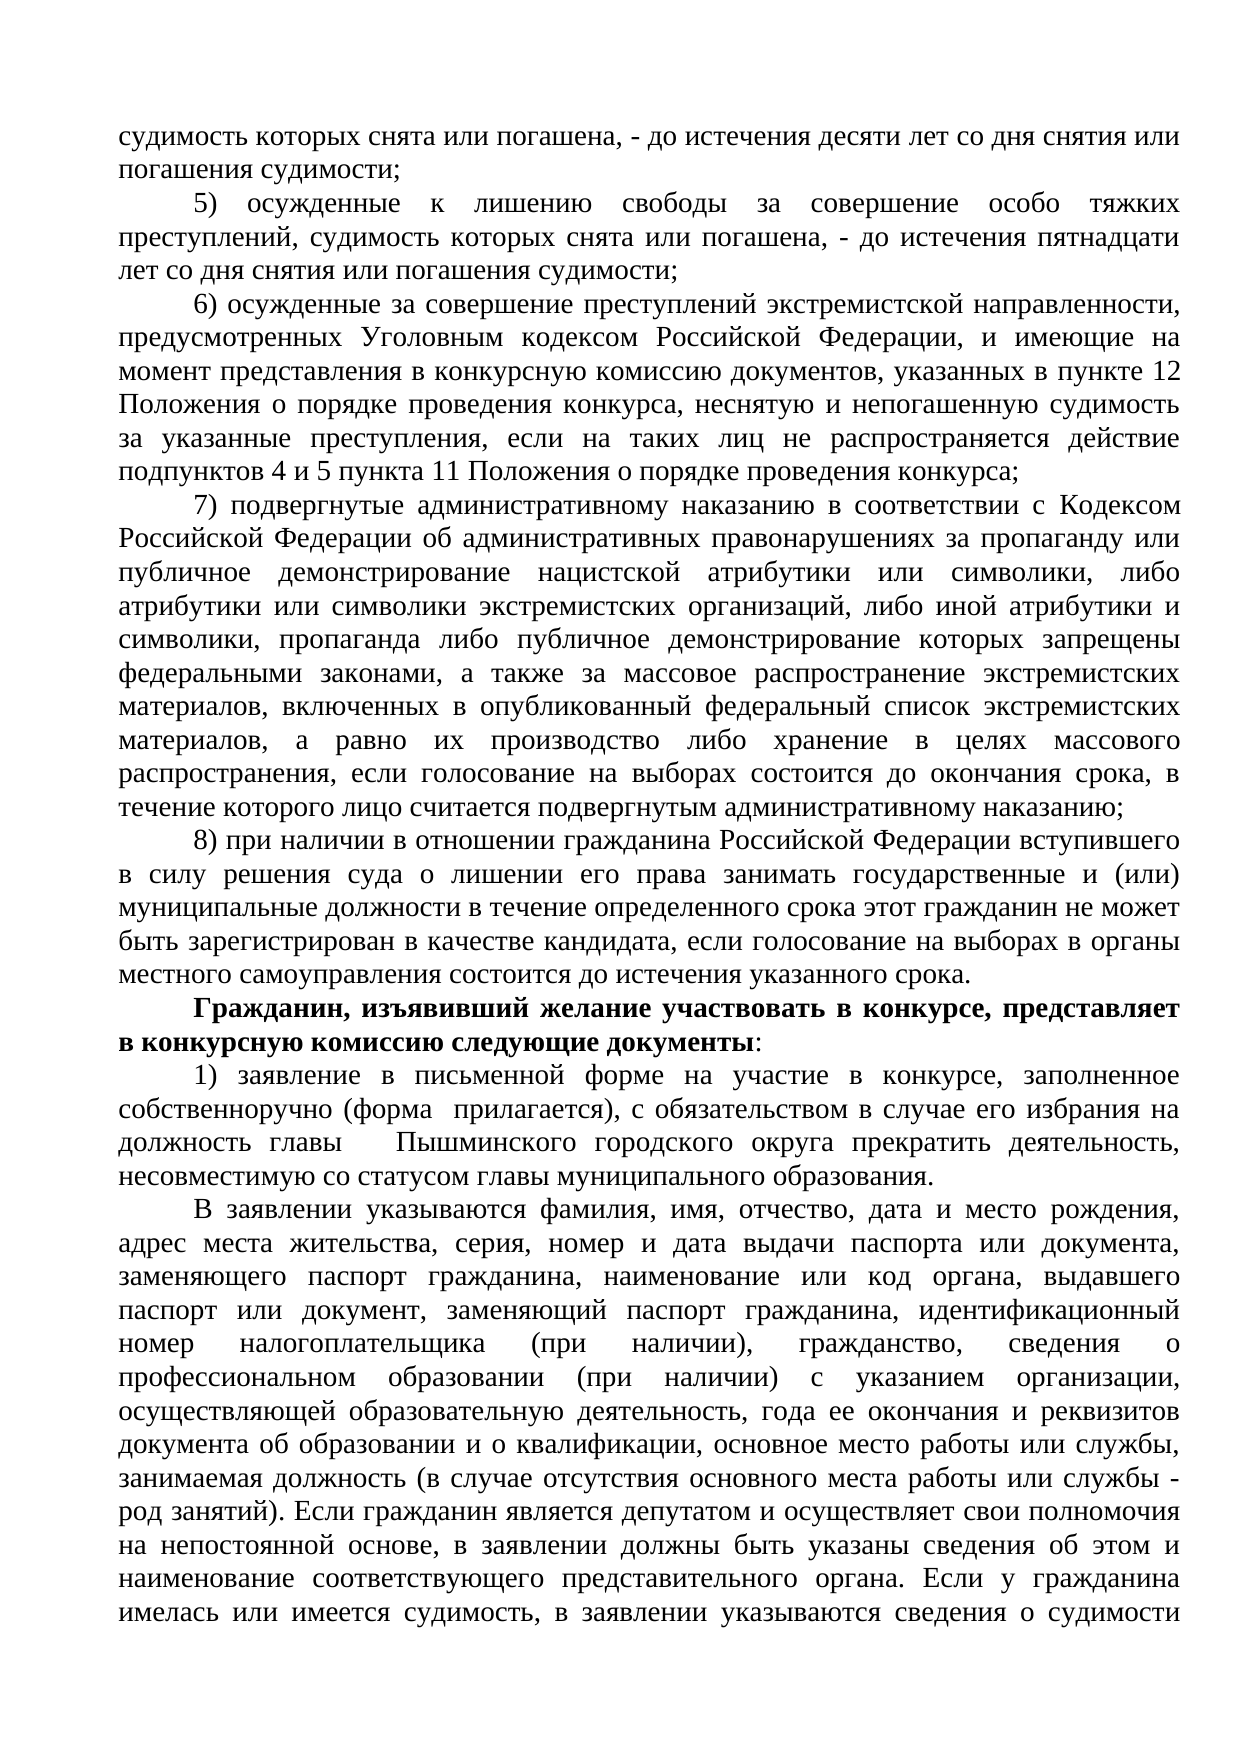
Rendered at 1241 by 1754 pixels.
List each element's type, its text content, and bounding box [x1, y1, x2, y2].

text 6) осужденные за совершение преступлений экстремистской направленности, предусмотренных Уголовным кодексом Российской Федерации, и имеющие на момент представления в конкурсную комиссию документов, указанных в пункте 12 Положения о порядке проведения конкурса, неснятую и непогашенную судимость за указанные преступления, если на таких лиц не распространяется действие подпунктов 4 и 5 пункта 11 Положения о порядке проведения конкурса; [118, 286, 1181, 487]
text 7) подвергнутые административному наказанию в соответствии с Кодексом Российской Федерации об административных правонарушениях за пропаганду или публичное демонстрирование нацистской атрибутики или символики, либо атрибутики или символики экстремистских организаций, либо иной атрибутики и символики, пропаганда либо публичное демонстрирование которых запрещены федеральными законами, а также за массовое распространение экстремистских материалов, включенных в опубликованный федеральный список экстремистских материалов, а равно их производство либо хранение в целях массового распространения, если голосование на выборах состоится до окончания срока, в течение которого лицо считается подвергнутым административному наказанию; [118, 487, 1181, 822]
text 5) осужденные к лишению свободы за совершение особо тяжких преступлений, судимость которых снята или погашена, - до истечения пятнадцати лет со дня снятия или погашения судимости; [118, 185, 1181, 286]
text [118, 1191, 1181, 1627]
text Гражданин, изъявивший желание участвовать в конкурсе, представляет в конкурсную комиссию следующие документы: [118, 990, 1181, 1057]
text 1) заявление в письменной форме на участие в конкурсе, заполненное собственноручно (форма прилагается), с обязательством в случае его избрания на должность главы Пышминского городского округа прекратить деятельность, несовместимую со статусом главы муниципального образования. [118, 1057, 1181, 1191]
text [118, 118, 1181, 185]
text 8) при наличии в отношении гражданина Российской Федерации вступившего в силу решения суда о лишении его права занимать государственные и (или) муниципальные должности в течение определенного срока этот гражданин не может быть зарегистрирован в качестве кандидата, если голосование на выборах в органы местного самоуправления состоится до истечения указанного срока. [118, 822, 1181, 990]
